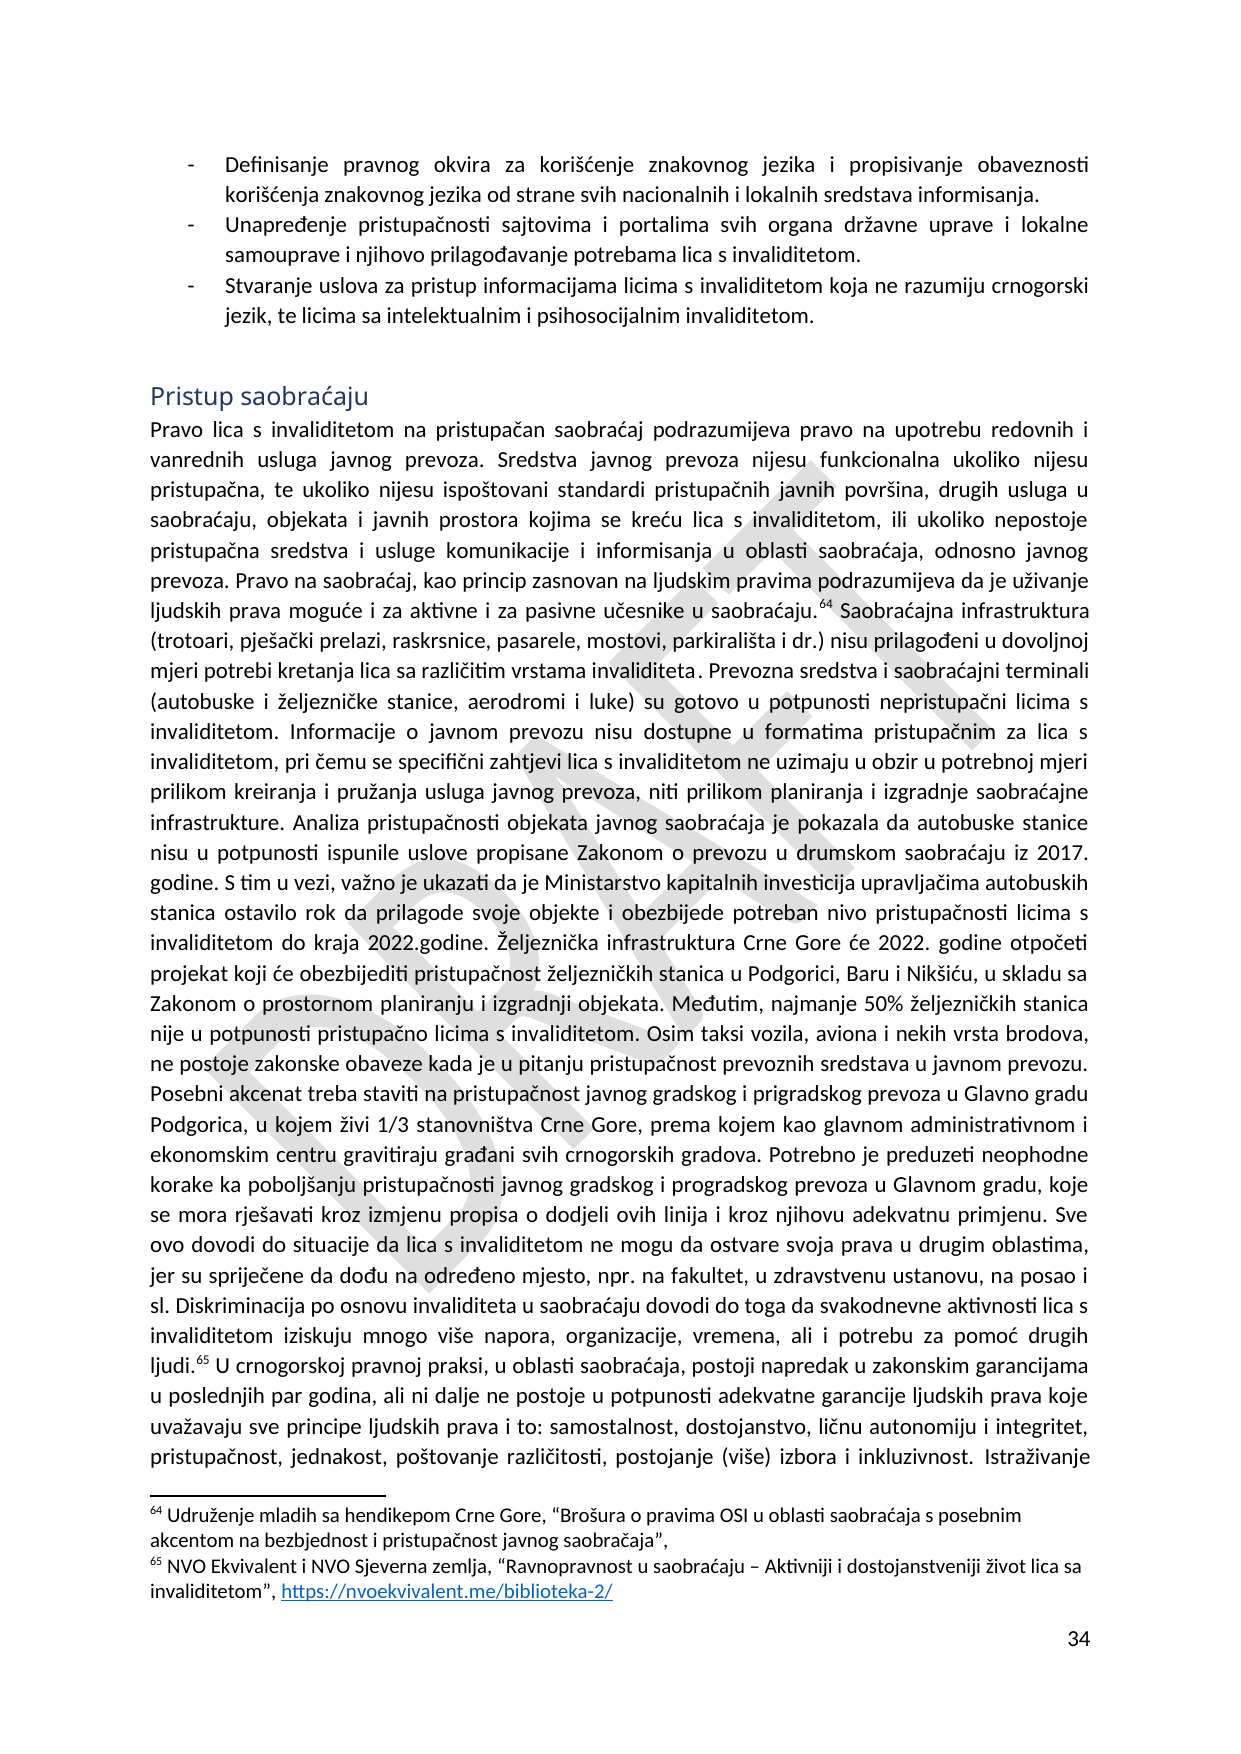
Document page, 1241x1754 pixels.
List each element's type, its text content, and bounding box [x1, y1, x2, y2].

list Unapređenje pristupačnosti sajtovima i portalima svih organa državne uprave i lokalne samouprave i njihovo prilagođavanje potrebama lica s invaliditetom. [187, 210, 1090, 269]
subtitle Pristup saobraćaju [150, 378, 1090, 412]
list Stvaranje uslova za pristup informacijama licima s invaliditetom koja ne razumiju crnogorski jezik, te licima sa intelektualnim i psihosocijalnim invaliditetom. [187, 271, 1090, 329]
list Definisanje pravnog okvira za korišćenje znakovnog jezika i propisivanje obaveznosti korišćenja znakovnog jezika od strane svih nacionalnih i lokalnih sredstava informisanja. [187, 150, 1090, 208]
